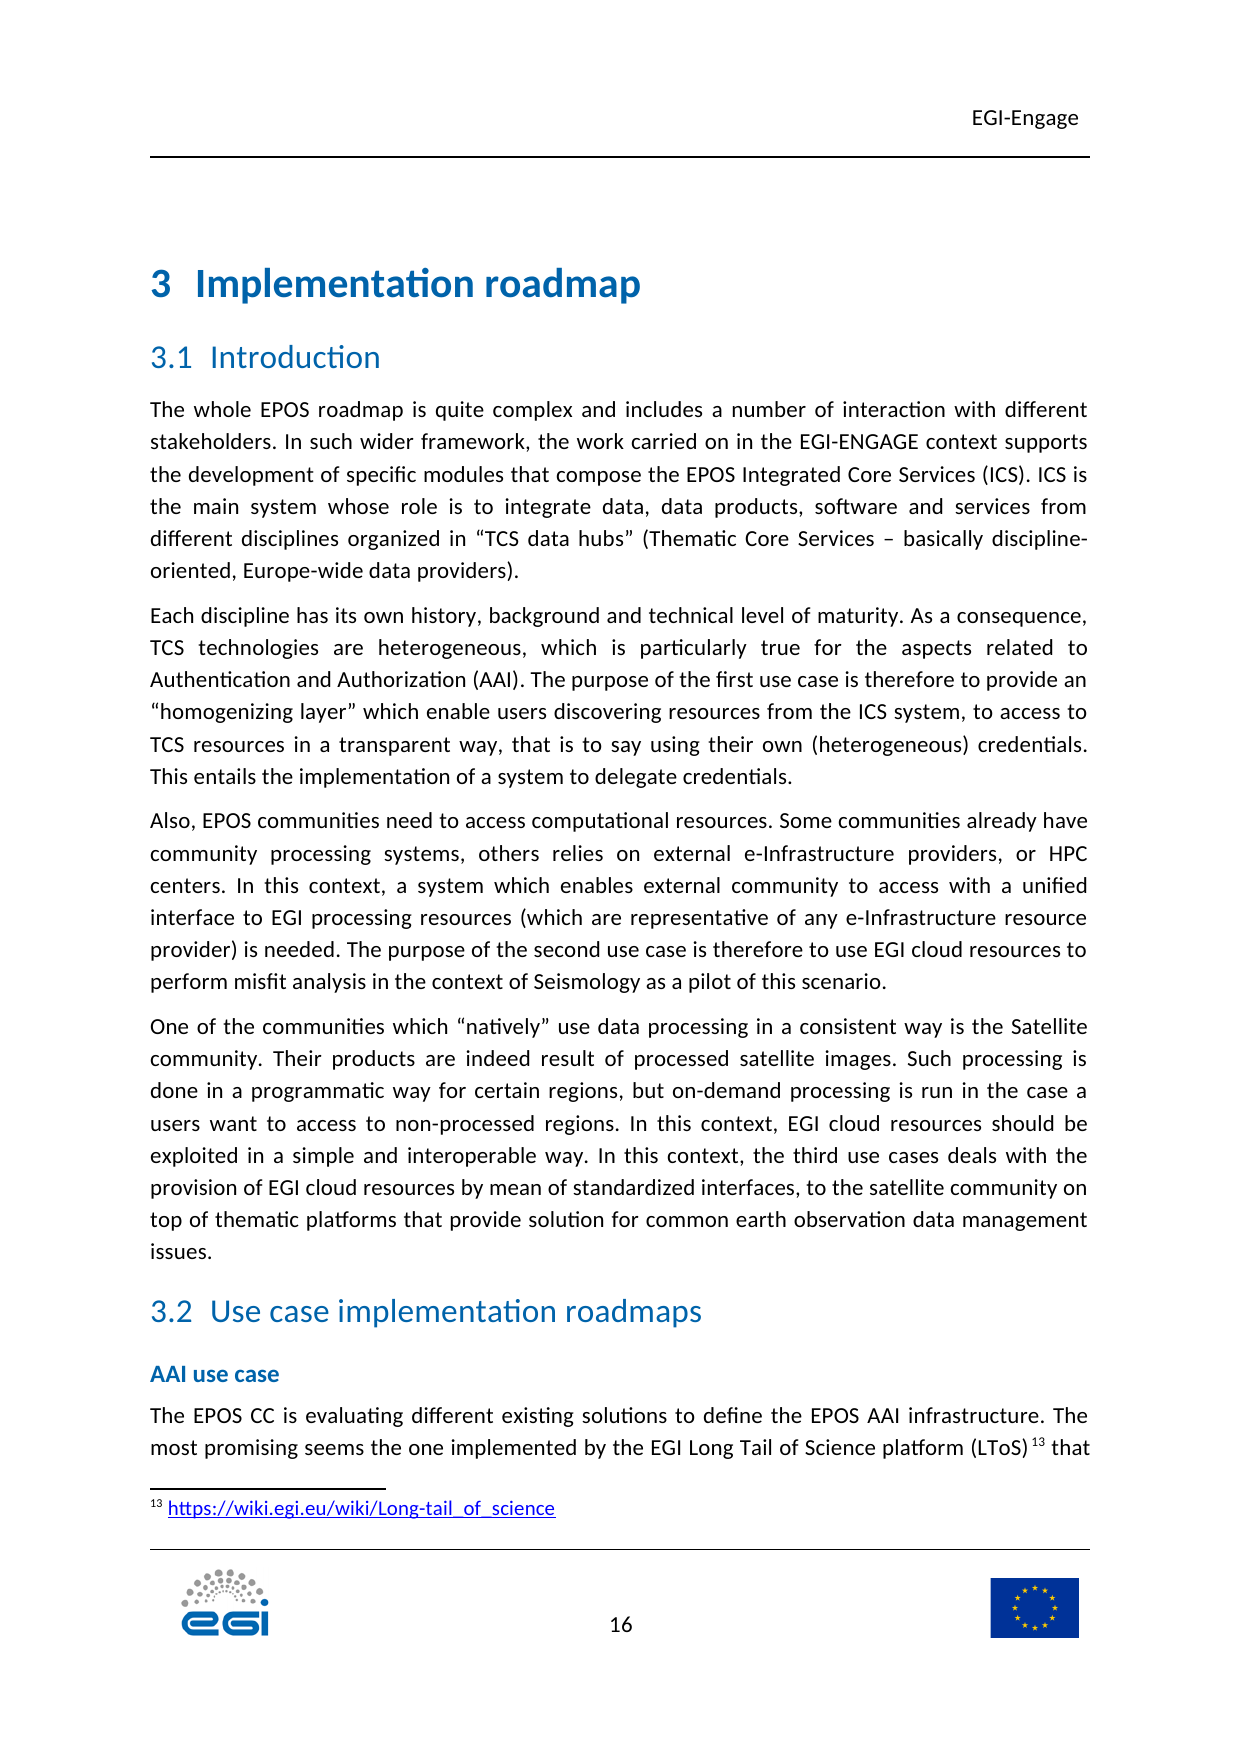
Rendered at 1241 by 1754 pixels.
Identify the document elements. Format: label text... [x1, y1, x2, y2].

text The whole EPOS roadmap is quite complex and includes a number of interaction with different stakeholders. In such wider framework, the work carried on in the EGI-ENGAGE context supports the development of specific modules that compose the EPOS Integrated Core Services (ICS). ICS is the main system whose role is to integrate data, data products, software and services from different disciplines organized in “TCS data hubs” (Thematic Core Services – basically discipline-oriented, Europe-wide data providers). [150, 395, 1090, 584]
picture [990, 1578, 1079, 1638]
picture [161, 1567, 287, 1638]
text Each discipline has its own history, background and technical level of maturity. As a consequence, TCS technologies are heterogeneous, which is particularly true for the aspects related to Authentication and Authorization (AAI). The purpose of the first use case is therefore to provide an “homogenizing layer” which enable users discovering resources from the ICS system, to access to TCS resources in a transparent way, that is to say using their own (heterogeneous) credentials. This entails the implementation of a system to delegate credentials. [150, 601, 1090, 790]
subtitle Introduction [150, 336, 1090, 377]
text Also, EPOS communities need to access computational resources. Some communities already have community processing systems, others relies on external e-Infrastructure providers, or HPC centers. In this context, a system which enables external community to access with a unified interface to EGI processing resources (which are representative of any e-Infrastructure resource provider) is needed. The purpose of the second use case is therefore to use EGI cloud resources to perform misfit analysis in the context of Seismology as a pilot of this scenario. [150, 807, 1090, 996]
subtitle AAI use case [150, 1358, 1090, 1389]
text One of the communities which “natively” use data processing in a consistent way is the Satellite community. Their products are indeed result of processed satellite images. Such processing is done in a programmatic way for certain regions, but on-demand processing is run in the case a users want to access to non-processed regions. In this context, EGI cloud resources should be exploited in a simple and interoperable way. In this context, the third use cases deals with the provision of EGI cloud resources by mean of standardized interfaces, to the satellite community on top of thematic platforms that provide solution for common earth observation data management issues. [150, 1012, 1090, 1266]
subtitle Use case implementation roadmaps [150, 1291, 1090, 1331]
subtitle Implementation roadmap [150, 257, 1090, 308]
